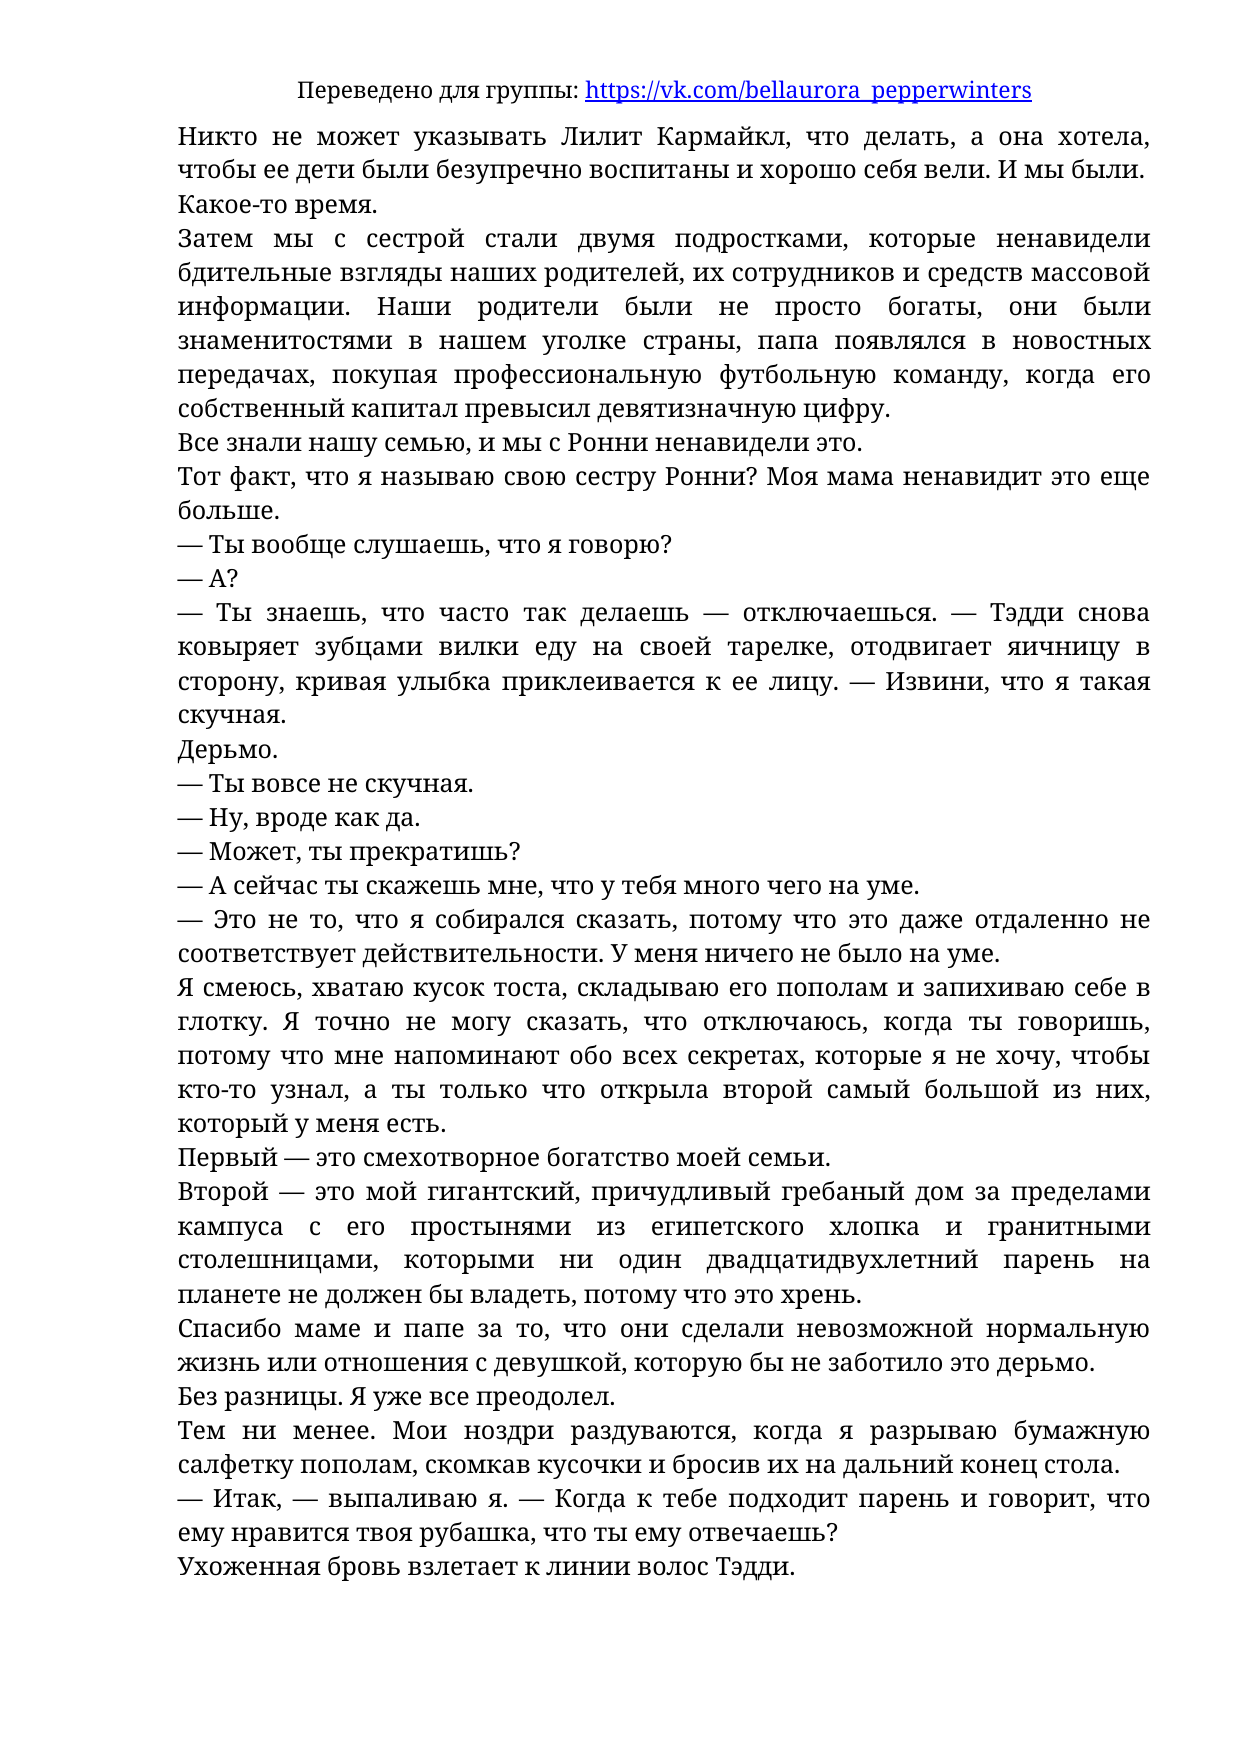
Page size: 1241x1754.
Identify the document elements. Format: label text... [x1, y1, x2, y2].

text Ухоженная бровь взлетает к линии волос Тэдди. [177, 1549, 1152, 1583]
text — Ты вообще слушаешь, что я говорю? [177, 527, 1152, 561]
text — А сейчас ты скажешь мне, что у тебя много чего на уме. [177, 867, 1152, 902]
text Первый — это смехотворное богатство моей семьи. [177, 1140, 1152, 1174]
text — Это не то, что я собирался сказать, потому что это даже отдаленно не соответствует действительности. У меня ничего не было на уме. [177, 902, 1152, 970]
text Второй — это мой гигантский, причудливый гребаный дом за пределами кампуса с его простынями из египетского хлопка и гранитными столешницами, которыми ни один двадцатидвухлетний парень на планете не должен бы владеть, потому что это хрень. [177, 1174, 1152, 1310]
text Какое-то время. [177, 186, 1152, 220]
text — Может, ты прекратишь? [177, 833, 1152, 867]
text Все знали нашу семью, и мы с Ронни ненавидели это. [177, 425, 1152, 459]
text — А? [177, 561, 1152, 595]
text Спасибо маме и папе за то, что они сделали невозможной нормальную жизнь или отношения с девушкой, которую бы не заботило это дерьмо. [177, 1310, 1152, 1378]
text Дерьмо. [177, 731, 1152, 765]
text Я смеюсь, хватаю кусок тоста, складываю его пополам и запихиваю себе в глотку. Я точно не могу сказать, что отключаюсь, когда ты говоришь, потому что мне напоминают обо всех секретах, которые я не хочу, чтобы кто-то узнал, а ты только что открыла второй самый большой из них, который у меня есть. [177, 970, 1152, 1140]
text — Ну, вроде как да. [177, 799, 1152, 833]
text — Итак, — выпаливаю я. — Когда к тебе подходит парень и говорит, что ему нравится твоя рубашка, что ты ему отвечаешь? [177, 1481, 1152, 1549]
text Без разницы. Я уже все преодолел. [177, 1378, 1152, 1412]
text Тем ни менее. Мои ноздри раздуваются, когда я разрываю бумажную салфетку пополам, скомкав кусочки и бросив их на дальний конец стола. [177, 1412, 1152, 1481]
text — Ты знаешь, что часто так делаешь — отключаешься. — Тэдди снова ковыряет зубцами вилки еду на своей тарелке, отодвигает яичницу в сторону, кривая улыбка приклеивается к ее лицу. — Извини, что я такая скучная. [177, 595, 1152, 731]
text Затем мы с сестрой стали двумя подростками, которые ненавидели бдительные взгляды наших родителей, их сотрудников и средств массовой информации. Наши родители были не просто богаты, они были знаменитостями в нашем уголке страны, папа появлялся в новостных передачах, покупая профессиональную футбольную команду, когда его собственный капитал превысил девятизначную цифру. [177, 220, 1152, 425]
text Тот факт, что я называю свою сестру Ронни? Моя мама ненавидит это еще больше. [177, 459, 1152, 527]
text Никто не может указывать Лилит Кармайкл, что делать, а она хотела, чтобы ее дети были безупречно воспитаны и хорошо себя вели. И мы были. [177, 118, 1152, 186]
text — Ты вовсе не скучная. [177, 765, 1152, 799]
